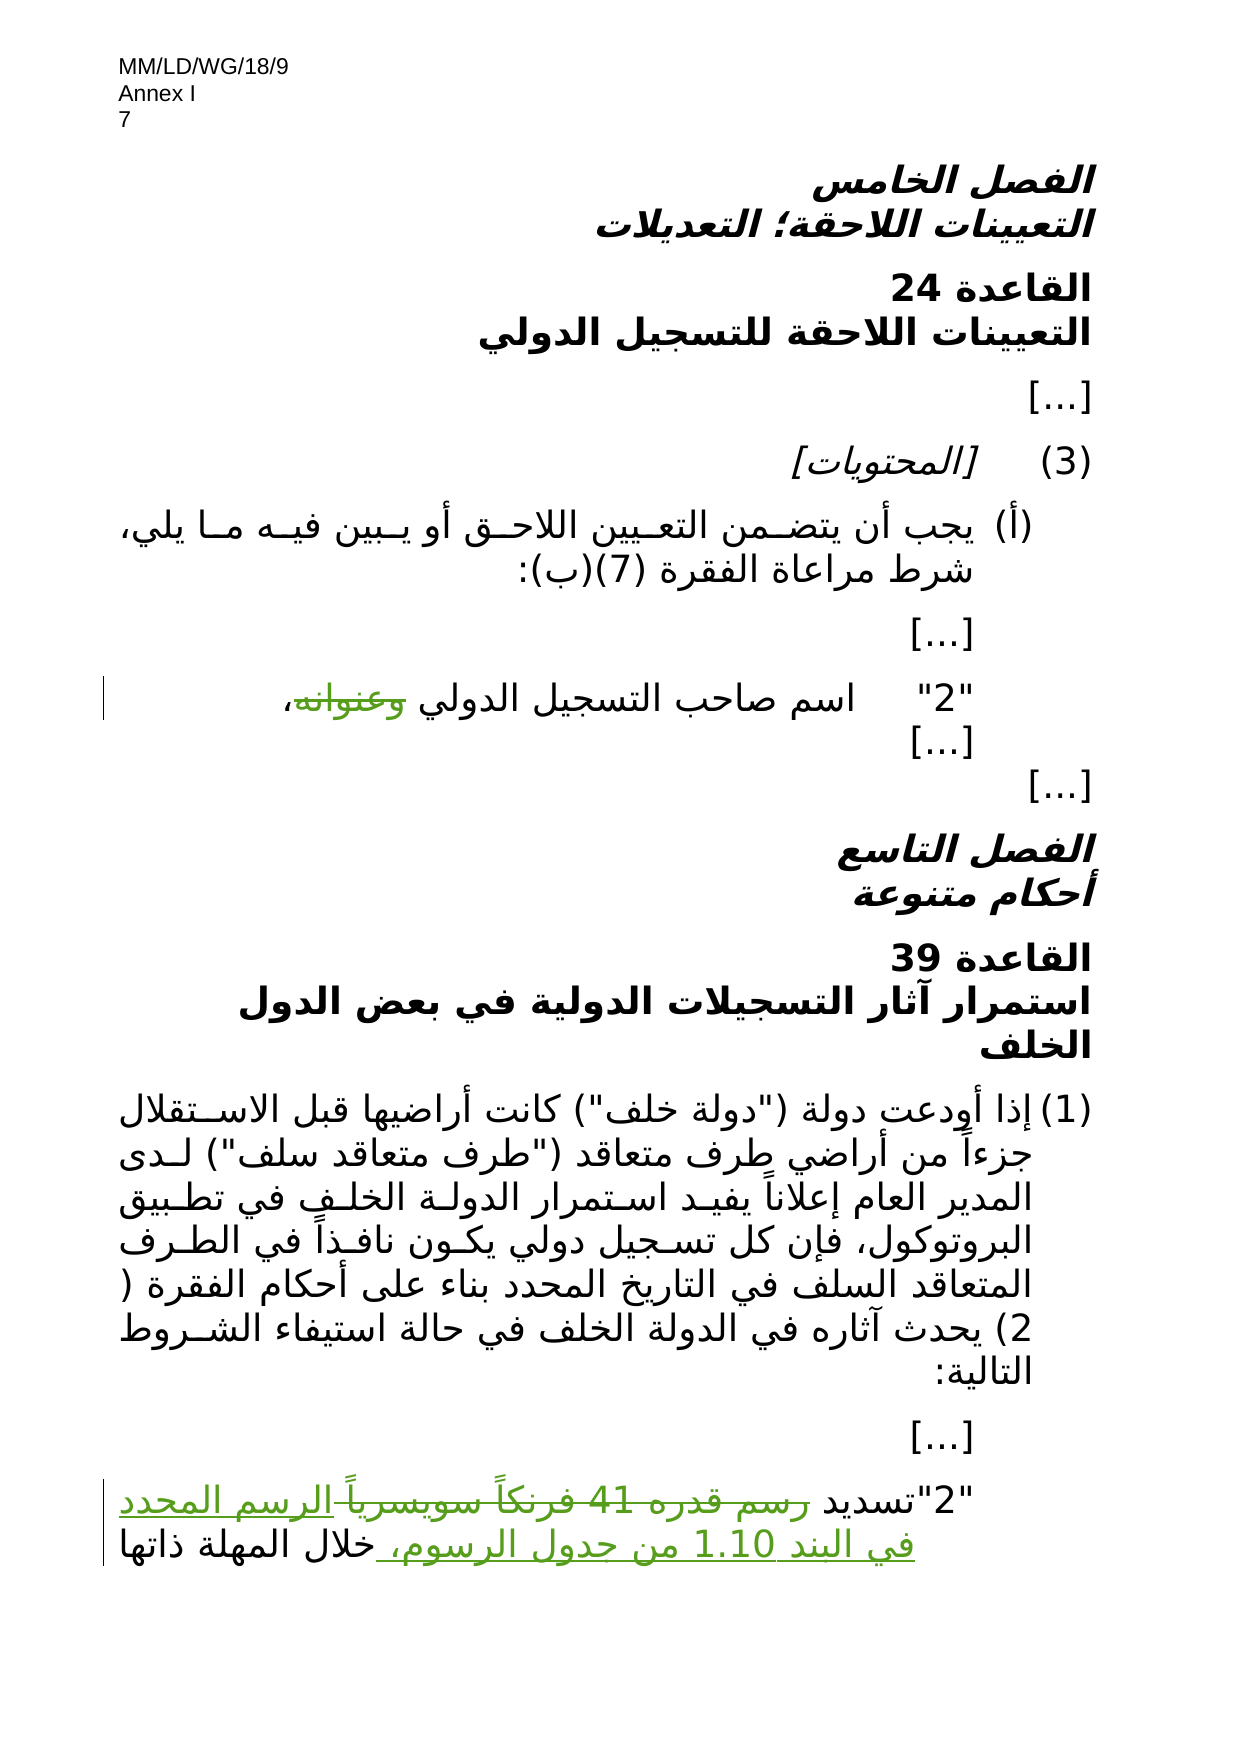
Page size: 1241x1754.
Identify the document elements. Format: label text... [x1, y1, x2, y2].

subtitle استمرار آثار التسجيلات الدولية في بعض الدول الخلف [118, 980, 1092, 1067]
text [...] [118, 375, 1092, 418]
subtitle القاعدة 39 [118, 936, 1092, 980]
subtitle الفصل الخامس التعيينات اللاحقة؛ التعديلات [118, 158, 1092, 246]
text "2" اسم صاحب التسجيل الدولي ، [118, 676, 974, 720]
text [118, 1479, 974, 1566]
text [...] [118, 1414, 974, 1458]
text [...] [118, 612, 1092, 656]
subtitle القاعدة 24 التعيينات اللاحقة للتسجيل الدولي [118, 267, 1092, 354]
text [...] [118, 764, 1092, 807]
text [...] [118, 720, 1033, 764]
text (3) [المحتويات] [118, 439, 1092, 483]
subtitle الفصل التاسع أحكام متنوعة [118, 828, 1092, 915]
text (1) إذا أودعت دولة ("دولة خلف") كانت أراضيها قبل الاستقلال جزءاً من أراضي طرف متعاقد ("طرف متعاقد سلف") لدى المدير العام إعلاناً يفيد استمرار الدولة الخلف في تطبيق البروتوكول، فإن كل تسجيل دولي يكون نافذاً في الطرف المتعاقد السلف في التاريخ المحدد بناء على أحكام الفقرة (2) يحدث آثاره في الدولة الخلف في حالة استيفاء الشروط التالية: [118, 1088, 1092, 1393]
text (أ) يجب أن يتضمن التعيين اللاحق أو يبين فيه ما يلي، شرط مراعاة الفقرة (7)(ب): [118, 504, 1033, 591]
